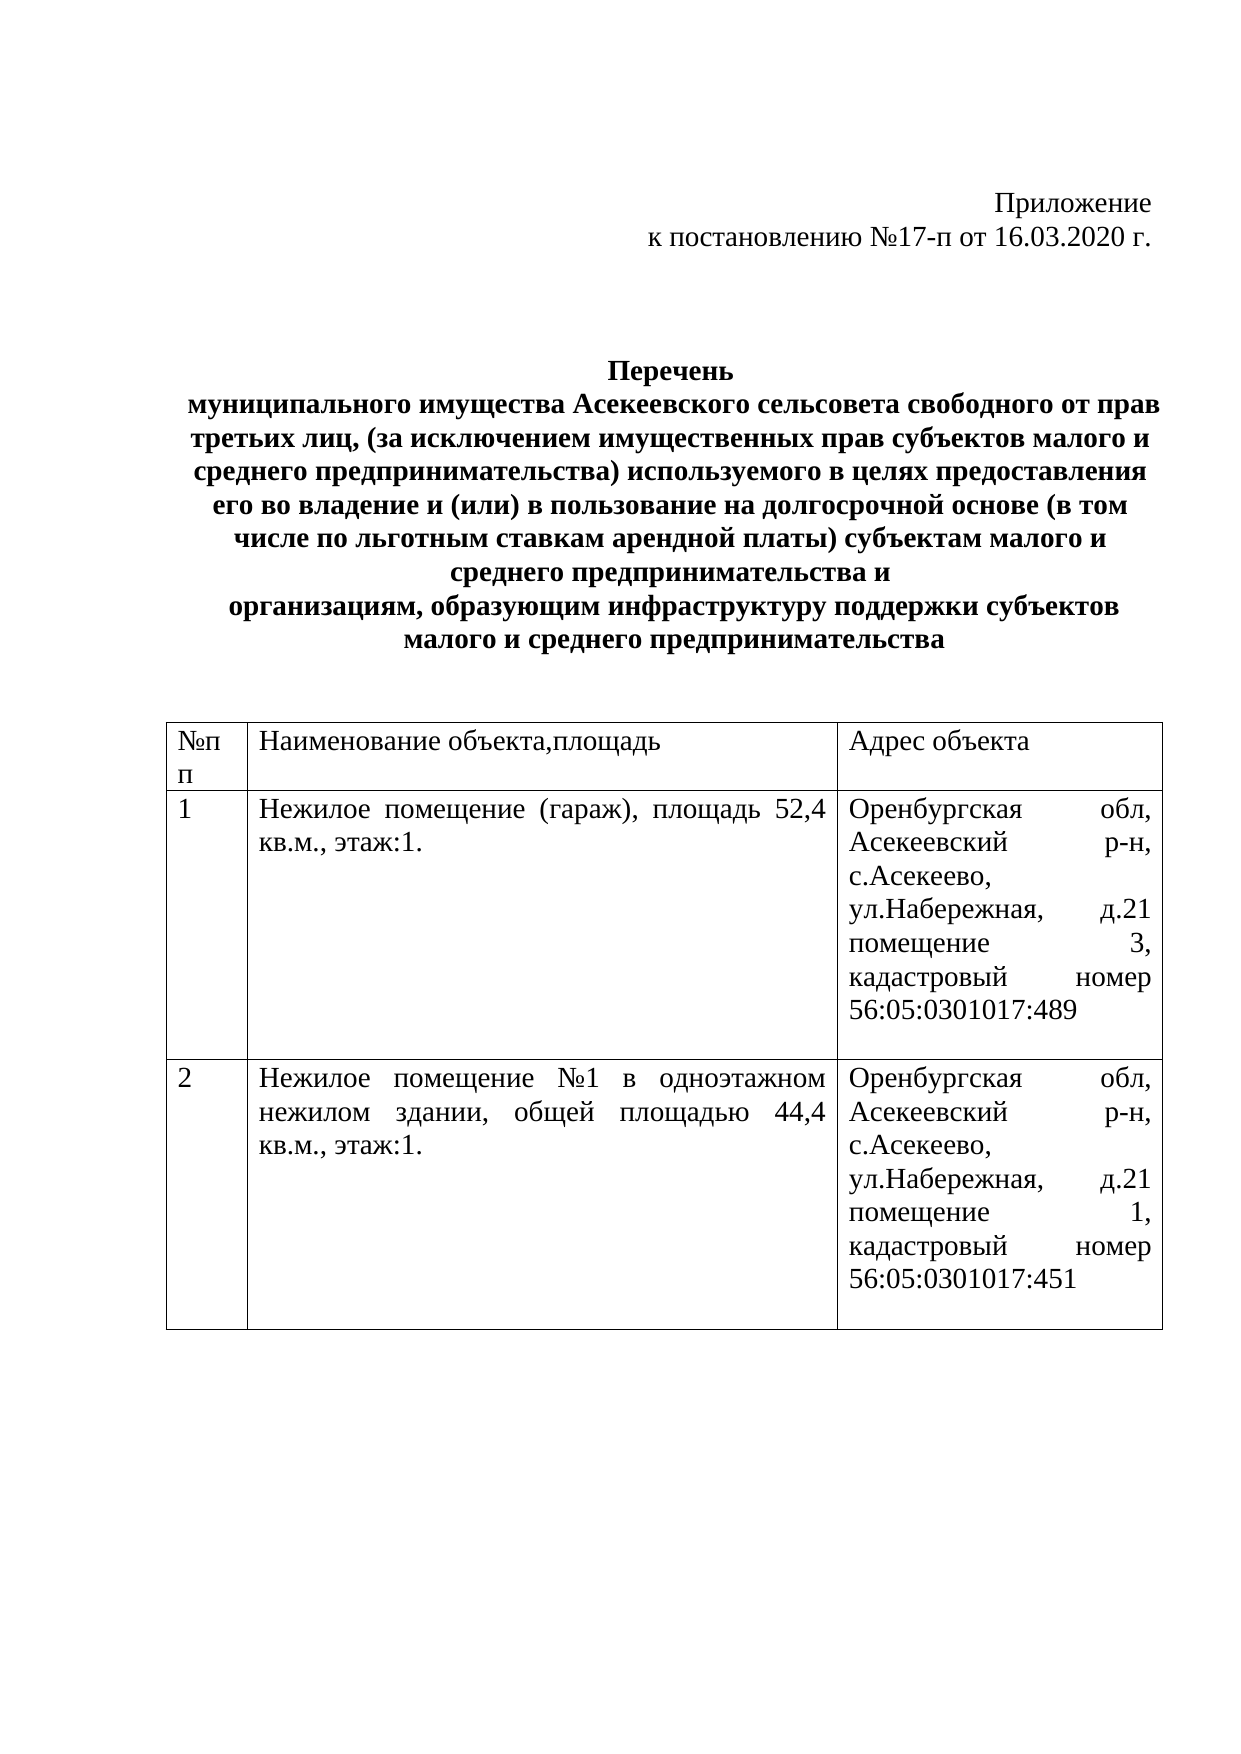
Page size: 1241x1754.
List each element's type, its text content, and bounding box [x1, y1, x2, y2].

table_header Наименование объекта,площадь [248, 723, 837, 790]
table_header Адрес объекта [838, 723, 1162, 790]
table_cell Нежилое помещение (гараж), площадь 52,4 кв.м., этаж:1. [248, 791, 837, 1059]
table_cell Нежилое помещение №1 в одноэтажном нежилом здании, общей площадью 44,4 кв.м., этаж:1. [248, 1060, 837, 1329]
table_header №пп [167, 723, 247, 790]
table_cell Оренбургская обл, Асекеевский р-н, с.Асекеево, ул.Набережная, д.21 помещение 1, кадастровый номер 56:05:0301017:451 [838, 1060, 1162, 1329]
text организациям, образующим инфраструктуру поддержки субъектов [178, 588, 1163, 621]
text Приложение [177, 185, 1152, 219]
table_cell 2 [167, 1060, 247, 1329]
text муниципального имущества Асекеевского сельсовета свободного от прав третьих лиц, (за исключением имущественных прав субъектов малого и среднего предпринимательства) используемого в целях предоставления его во владение и (или) в пользование на долгосрочной основе (в том числе по льготным ставкам арендной платы) субъектам малого и среднего предпринимательства и [178, 386, 1163, 588]
text к постановлению №17-п от 16.03.2020 г. [177, 219, 1152, 252]
table_cell Оренбургская обл, Асекеевский р-н, с.Асекеево, ул.Набережная, д.21 помещение 3, кадастровый номер 56:05:0301017:489 [838, 791, 1162, 1059]
table_cell 1 [167, 791, 247, 1059]
text Перечень [178, 353, 1163, 386]
text малого и среднего предпринимательства [178, 621, 1163, 655]
